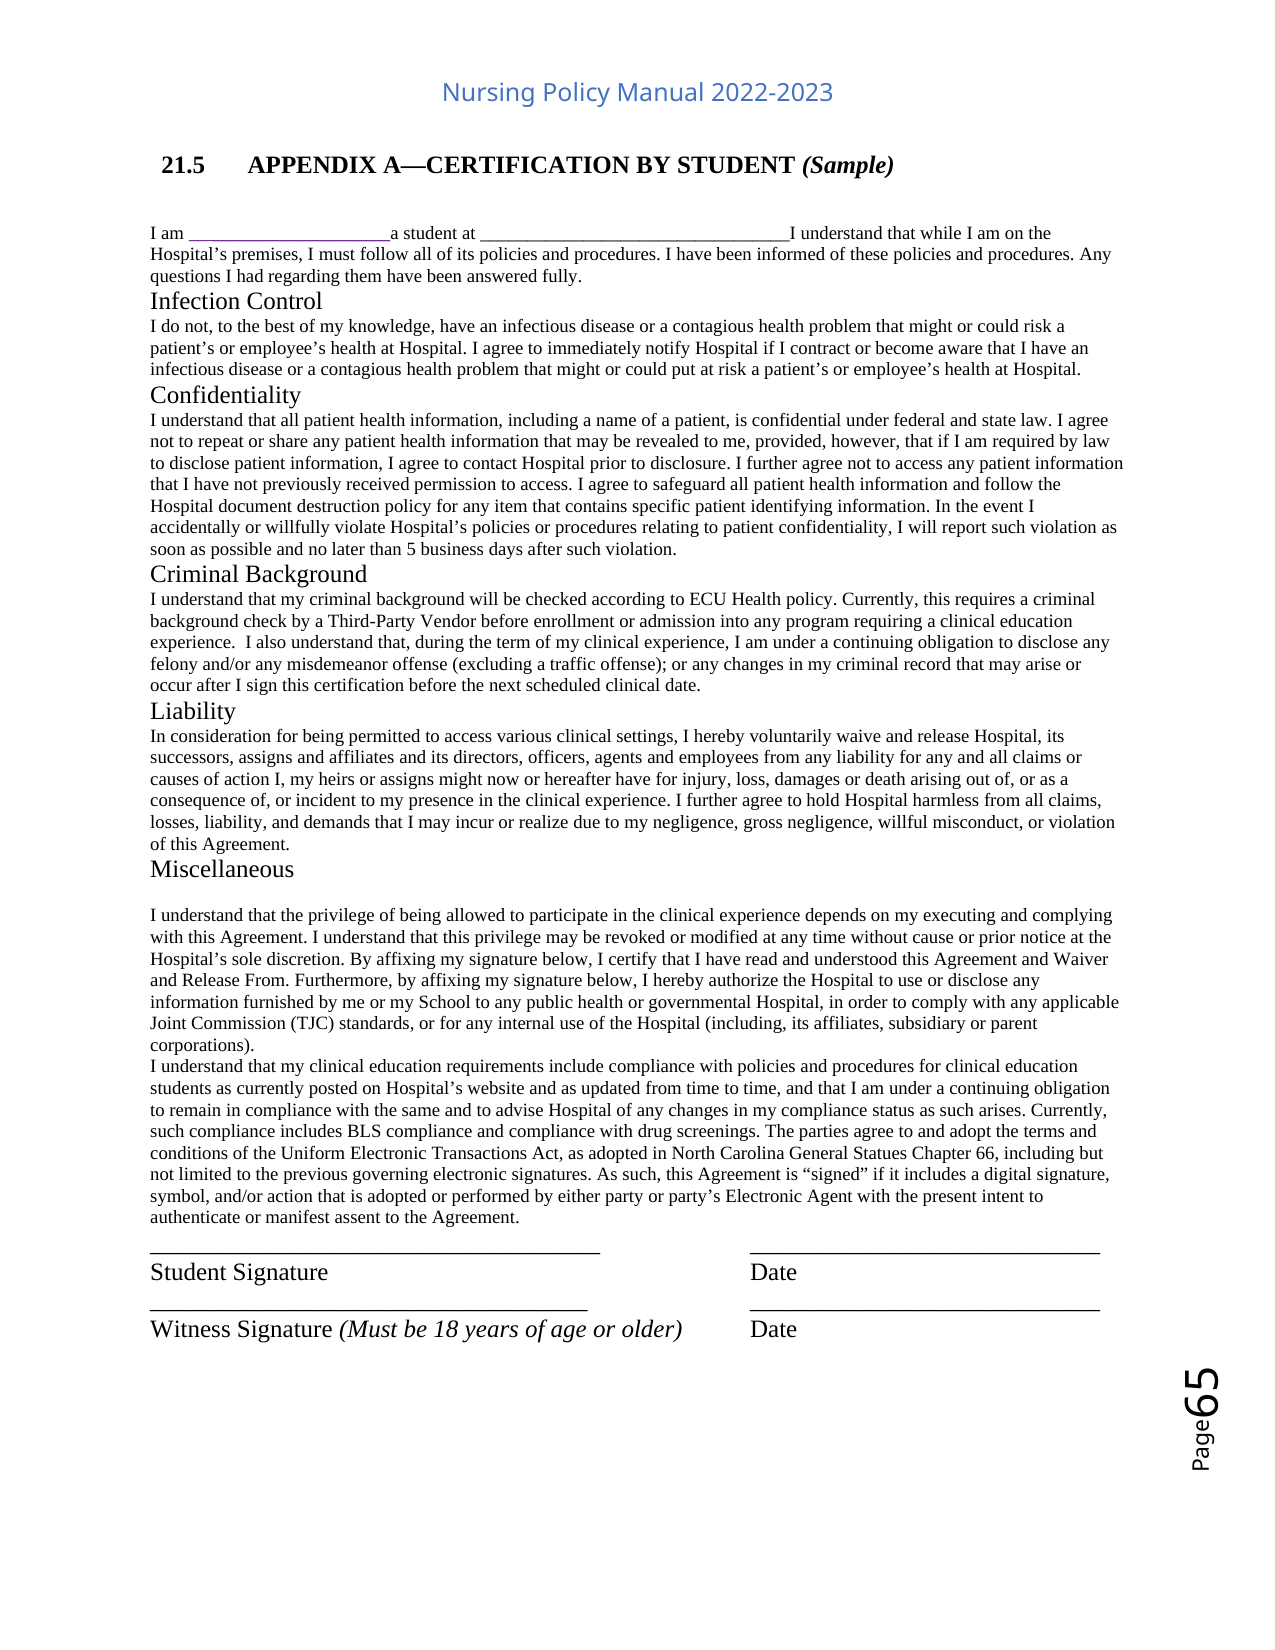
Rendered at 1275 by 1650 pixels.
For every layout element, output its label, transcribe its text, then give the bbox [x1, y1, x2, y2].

text In consideration for being permitted to access various clinical settings, I hereby voluntarily waive and release Hospital, its successors, assigns and affiliates and its directors, officers, agents and employees from any liability for any and all claims or causes of action I, my heirs or assigns might now or hereafter have for injury, loss, damages or death arising out of, or as a consequence of, or incident to my presence in the clinical experience. I further agree to hold Hospital harmless from all claims, losses, liability, and demands that I may incur or realize due to my negligence, gross negligence, willful misconduct, or violation of this Agreement. [150, 725, 1125, 854]
text Infection Control [150, 286, 1125, 315]
text I do not, to the best of my knowledge, have an infectious disease or a contagious health problem that might or could risk a patient’s or employee’s health at Hospital. I agree to immediately notify Hospital if I contract or become aware that I have an infectious disease or a contagious health problem that might or could put at risk a patient’s or employee’s health at Hospital. [150, 315, 1125, 380]
text Miscellaneous [150, 854, 1125, 883]
text ___________________________________ ____________________________ [150, 1285, 1125, 1314]
text I understand that my criminal background will be checked according to ECU Health policy. Currently, this requires a criminal background check by a Third-Party Vendor before enrollment or admission into any program requiring a clinical education experience. I also understand that, during the term of my clinical experience, I am under a continuing obligation to disclose any felony and/or any misdemeanor offense (excluding a traffic offense); or any changes in my criminal record that may arise or occur after I sign this certification before the next scheduled clinical date. [150, 588, 1125, 696]
text Criminal Background [150, 559, 1125, 588]
table_header APPENDIX A—CERTIFICATION BY STUDENT (Sample) [236, 150, 1147, 197]
text Student Signature Date [150, 1257, 1125, 1285]
text I understand that the privilege of being allowed to participate in the clinical experience depends on my executing and complying with this Agreement. I understand that this privilege may be revoked or modified at any time without cause or prior notice at the Hospital’s sole discretion. By affixing my signature below, I certify that I have read and understood this Agreement and Waiver and Release From. Furthermore, by affixing my signature below, I hereby authorize the Hospital to use or disclose any information furnished by me or my School to any public health or governmental Hospital, in order to comply with any applicable Joint Commission (TJC) standards, or for any internal use of the Hospital (including, its affiliates, subsidiary or parent corporations). [150, 904, 1125, 1055]
text I understand that my clinical education requirements include compliance with policies and procedures for clinical education students as currently posted on Hospital’s website and as updated from time to time, and that I am under a continuing obligation to remain in compliance with the same and to advise Hospital of any changes in my compliance status as such arises. Currently, such compliance includes BLS compliance and compliance with drug screenings. The parties agree to and adopt the terms and conditions of the Uniform Electronic Transactions Act, as adopted in North Carolina General Statues Chapter 66, including but not limited to the previous governing electronic signatures. As such, this Agreement is “signed” if it includes a digital signature, symbol, and/or action that is adopted or performed by either party or party’s Electronic Agent with the present intent to authenticate or manifest assent to the Agreement. [150, 1055, 1125, 1228]
text I understand that all patient health information, including a name of a patient, is confidential under federal and state law. I agree not to repeat or share any patient health information that may be revealed to me, provided, however, that if I am required by law to disclose patient information, I agree to contact Hospital prior to disclosure. I further agree not to access any patient information that I have not previously received permission to access. I agree to safeguard all patient health information and follow the Hospital document destruction policy for any item that contains specific patient identifying information. In the event I accidentally or willfully violate Hospital’s policies or procedures relating to patient confidentiality, I will report such violation as soon as possible and no later than 5 business days after such violation. [150, 408, 1125, 559]
text I am __ ___________________a student at _________________________________I understand that while I am on the Hospital’s premises, I must follow all of its policies and procedures. I have been informed of these policies and procedures. Any questions I had regarding them have been answered fully. [150, 222, 1125, 286]
table_header 21.5 [150, 150, 236, 197]
text Liability [150, 696, 1125, 725]
text Witness Signature (Must be 18 years of age or older) Date [150, 1314, 1125, 1343]
text Confidentiality [150, 380, 1125, 408]
text ____________________________________ ____________________________ [150, 1228, 1125, 1257]
